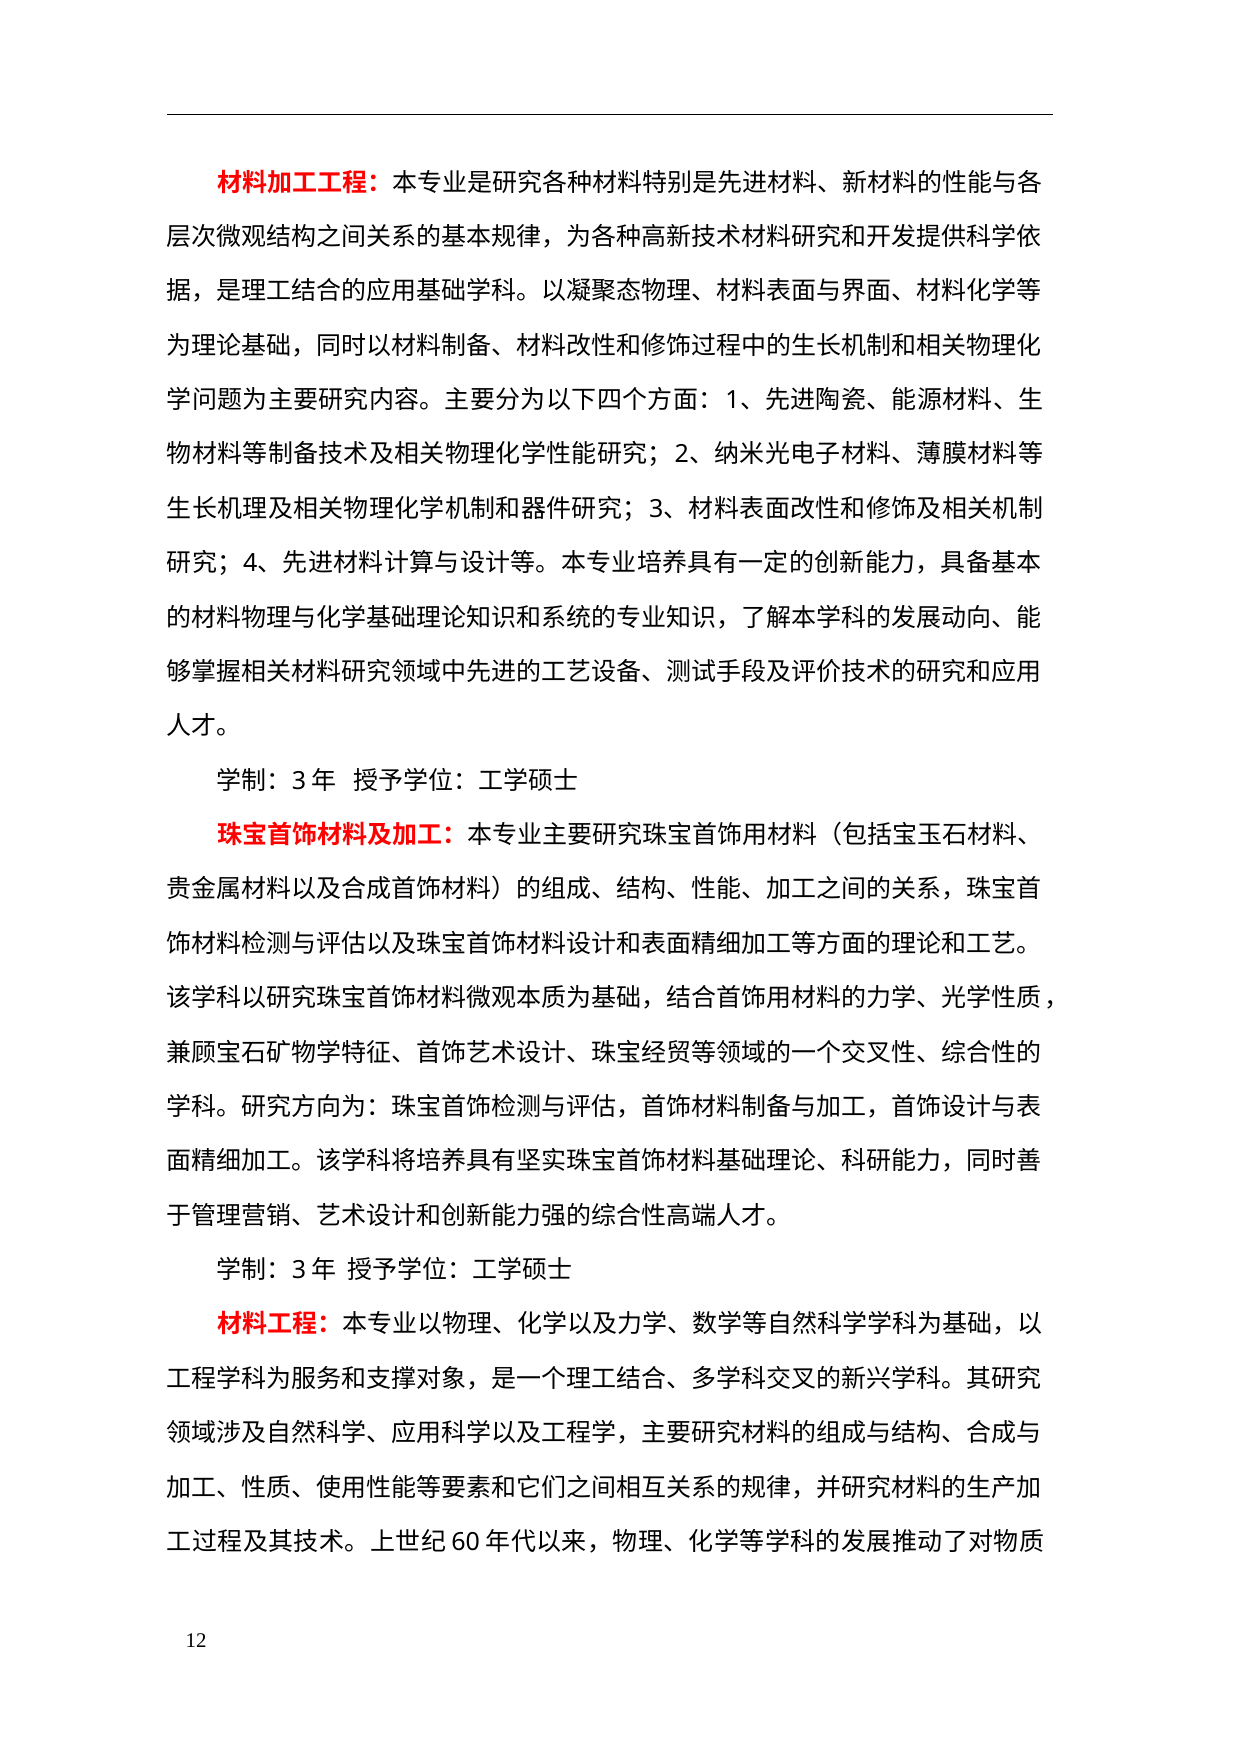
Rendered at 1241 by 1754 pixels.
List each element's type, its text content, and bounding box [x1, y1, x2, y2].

text 材料加工工程：本专业是研究各种材料特别是先进材料、新材料的性能与各层次微观结构之间关系的基本规律，为各种高新技术材料研究和开发提供科学依据，是理工结合的应用基础学科。以凝聚态物理、材料表面与界面、材料化学等为理论基础，同时以材料制备、材料改性和修饰过程中的生长机制和相关物理化学问题为主要研究内容。主要分为以下四个方面：1、先进陶瓷、能源材料、生物材料等制备技术及相关物理化学性能研究；2、纳米光电子材料、薄膜材料等生长机理及相关物理化学机制和器件研究；3、材料表面改性和修饰及相关机制研究；4、先进材料计算与设计等。本专业培养具有一定的创新能力，具备基本的材料物理与化学基础理论知识和系统的专业知识，了解本学科的发展动向、能够掌握相关材料研究领域中先进的工艺设备、测试手段及评价技术的研究和应用人才。 [167, 162, 1044, 742]
text 学制：3年 授予学位：工学硕士 [167, 760, 1044, 796]
text 珠宝首饰材料及加工：本专业主要研究珠宝首饰用材料（包括宝玉石材料、贵金属材料以及合成首饰材料）的组成、结构、性能、加工之间的关系，珠宝首饰材料检测与评估以及珠宝首饰材料设计和表面精细加工等方面的理论和工艺。该学科以研究珠宝首饰材料微观本质为基础，结合首饰用材料的力学、光学性质，兼顾宝石矿物学特征、首饰艺术设计、珠宝经贸等领域的一个交叉性、综合性的学科。研究方向为：珠宝首饰检测与评估，首饰材料制备与加工，首饰设计与表面精细加工。该学科将培养具有坚实珠宝首饰材料基础理论、科研能力，同时善于管理营销、艺术设计和创新能力强的综合性高端人才。 [167, 814, 1044, 1231]
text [167, 1304, 1044, 1558]
text 学制：3年 授予学位：工学硕士 [167, 1249, 1044, 1286]
